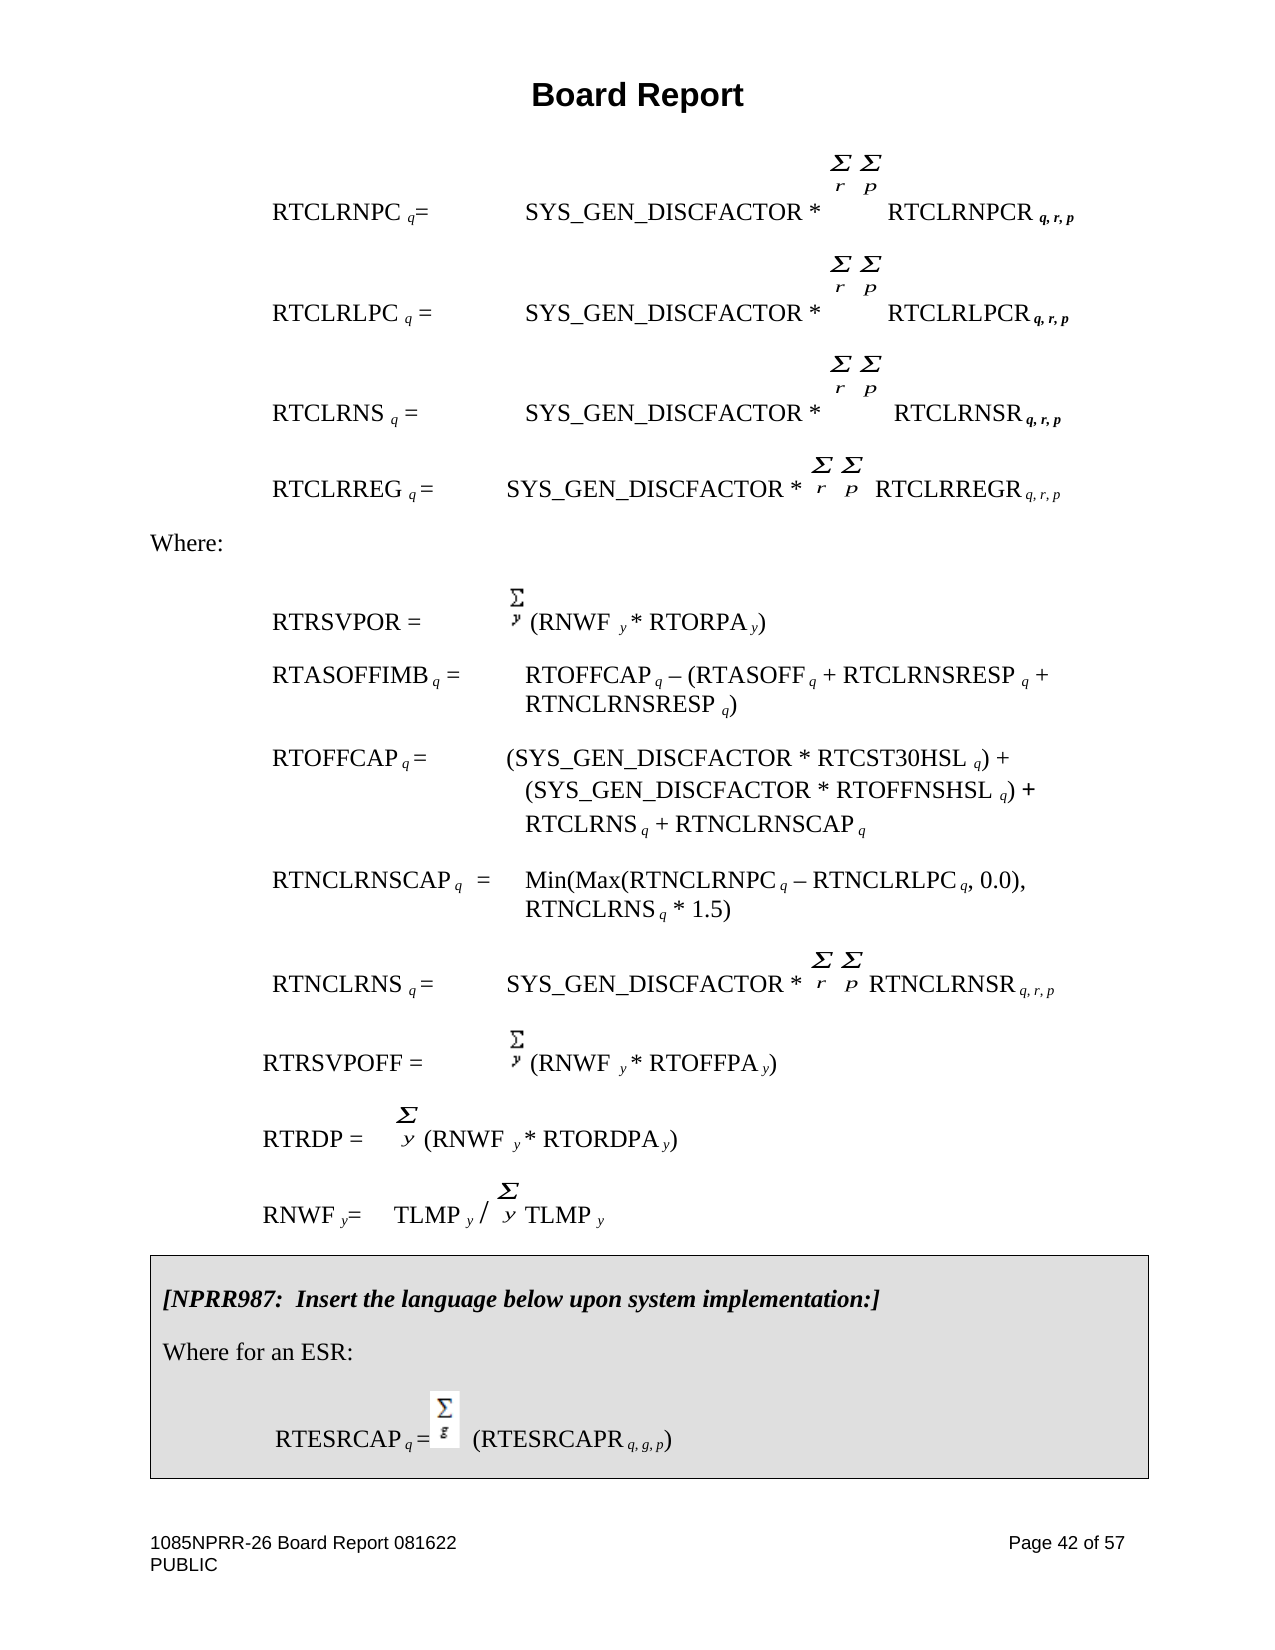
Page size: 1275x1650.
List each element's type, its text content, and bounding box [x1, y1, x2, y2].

text RTCLRLPC q = SYS_GEN_DISCFACTOR * RTCLRLPCR q, r, p [272, 251, 1125, 326]
picture [506, 581, 530, 631]
text RTRSVPOFF = (RNWF y * RTOFFPA y) [262, 1023, 1125, 1077]
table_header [151, 1256, 1148, 1478]
text RTRDP = (RNWF y * RTORDPA y) [262, 1102, 1125, 1153]
text RTCLRNS q = SYS_GEN_DISCFACTOR * RTCLRNSR q, r, p [272, 351, 1125, 427]
text RTOFFCAP q = (SYS_GEN_DISCFACTOR * RTCST30HSL q) + (SYS_GEN_DISCFACTOR * RTOFFNSHSL q) + RTCLRNS q + RTNCLRNSCAP q [272, 743, 1125, 840]
text RTNCLRNSCAP q = Min(Max(RTNCLRNPC q – RTNCLRLPC q, 0.0), RTNCLRNS q * 1.5) [272, 865, 1125, 922]
text RTCLRREG q = SYS_GEN_DISCFACTOR * RTCLRREGR q, r, p [272, 452, 1125, 503]
text Where: [150, 528, 1125, 557]
text RNWF y= TLMP y / TLMP y [262, 1178, 1125, 1230]
text RTNCLRNS q = SYS_GEN_DISCFACTOR * RTNCLRNSR q, r, p [272, 947, 1125, 998]
text RTRSVPOR = (RNWF y * RTORPA y) [272, 582, 1125, 636]
picture [506, 1023, 530, 1072]
text RTCLRNPC q= SYS_GEN_DISCFACTOR * RTCLRNPCR q, r, p [272, 150, 1125, 226]
text RTASOFFIMB q = RTOFFCAP q – (RTASOFF q + RTCLRNSRESP q + RTNCLRNSRESP q) [272, 661, 1125, 718]
picture [430, 1391, 460, 1448]
